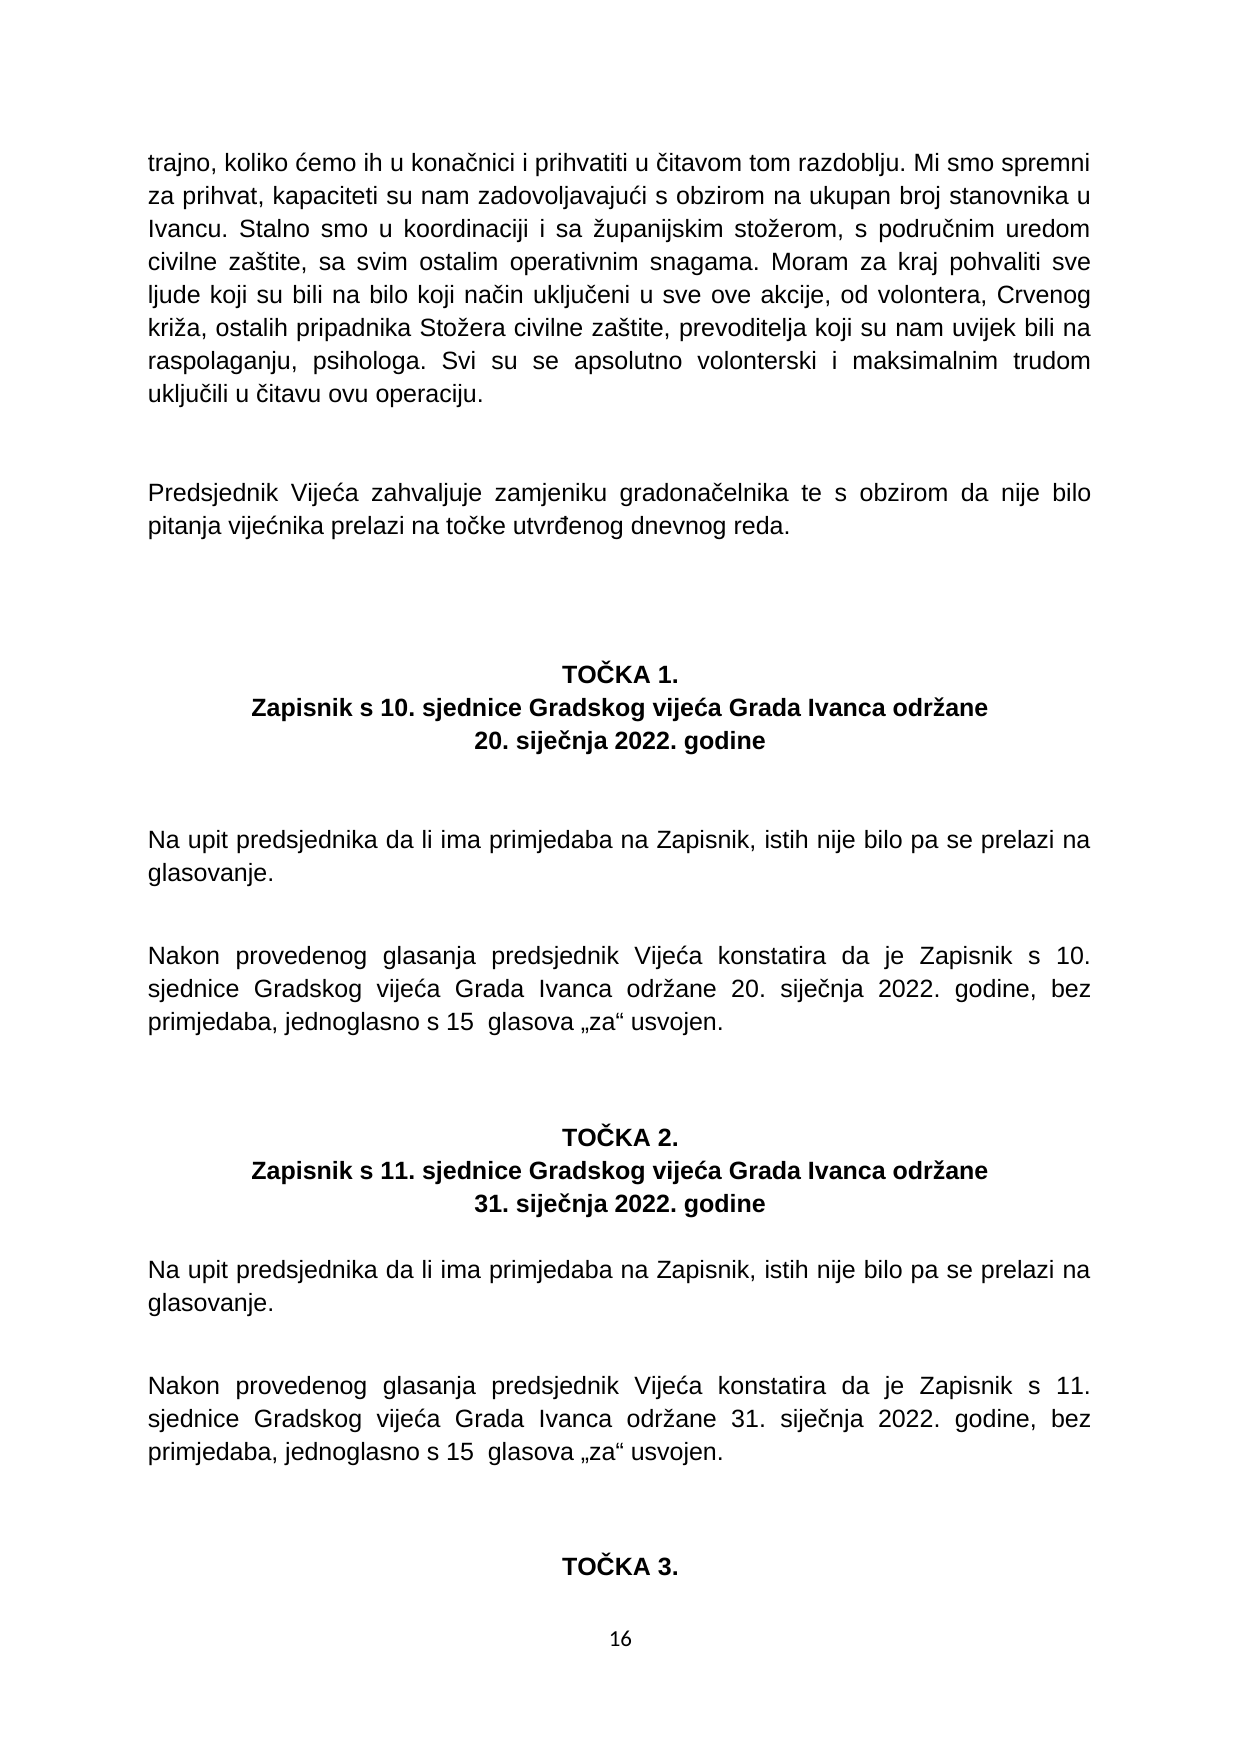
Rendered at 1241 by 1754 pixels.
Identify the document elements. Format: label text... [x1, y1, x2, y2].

list Na upit predsjednika da li ima primjedaba na Zapisnik, istih nije bilo pa se prelazi na glasovanje. [148, 825, 1093, 887]
list Na upit predsjednika da li ima primjedaba na Zapisnik, istih nije bilo pa se prelazi na glasovanje. [148, 1255, 1093, 1317]
text 31. siječnja 2022. godine [148, 1189, 1093, 1218]
text Predsjednik Vijeća zahvaljuje zamjeniku gradonačelnika te s obzirom da nije bilo pitanja vijećnika prelazi na točke utvrđenog dnevnog reda. [148, 478, 1093, 540]
text TOČKA 3. [148, 1552, 1093, 1581]
text TOČKA 1. [148, 660, 1093, 689]
text 20. siječnja 2022. godine [148, 726, 1093, 755]
text Nakon provedenog glasanja predsjednik Vijeća konstatira da je Zapisnik s 11. sjednice Gradskog vijeća Grada Ivanca održane 31. siječnja 2022. godine, bez primjedaba, jednoglasno s 15 glasova „za“ usvojen. [148, 1371, 1093, 1465]
text TOČKA 2. [148, 1123, 1093, 1152]
text Zapisnik s 10. sjednice Gradskog vijeća Grada Ivanca održane [148, 693, 1093, 722]
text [148, 148, 1093, 407]
text Zapisnik s 11. sjednice Gradskog vijeća Grada Ivanca održane [148, 1156, 1093, 1184]
text Nakon provedenog glasanja predsjednik Vijeća konstatira da je Zapisnik s 10. sjednice Gradskog vijeća Grada Ivanca održane 20. siječnja 2022. godine, bez primjedaba, jednoglasno s 15 glasova „za“ usvojen. [148, 941, 1093, 1036]
